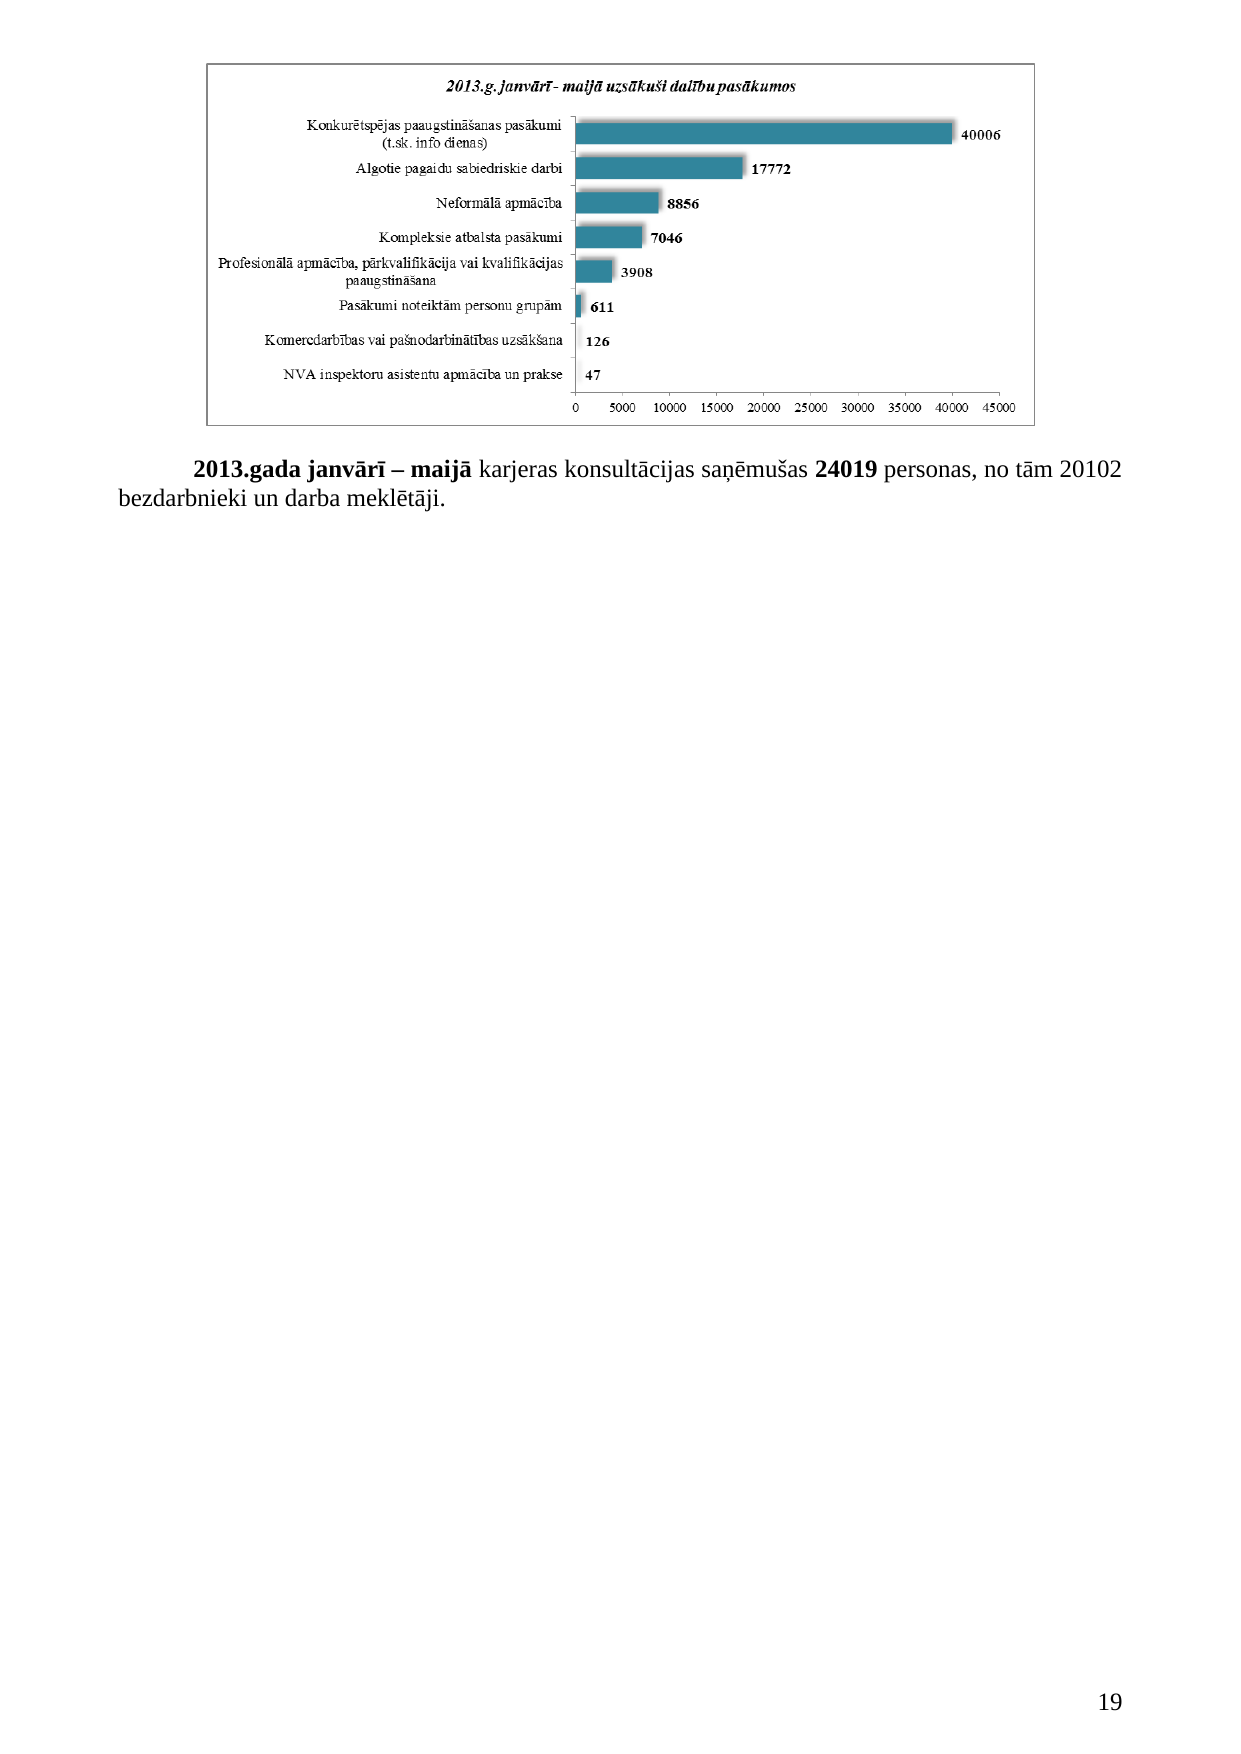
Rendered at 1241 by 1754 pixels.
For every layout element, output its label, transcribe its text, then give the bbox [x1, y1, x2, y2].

text 2013.gada janvārī – maijā karjeras konsultācijas saņēmušas 24019 personas, no tām 20102 bezdarbnieki un darba meklētāji. [118, 454, 1122, 512]
picture [206, 63, 1035, 426]
